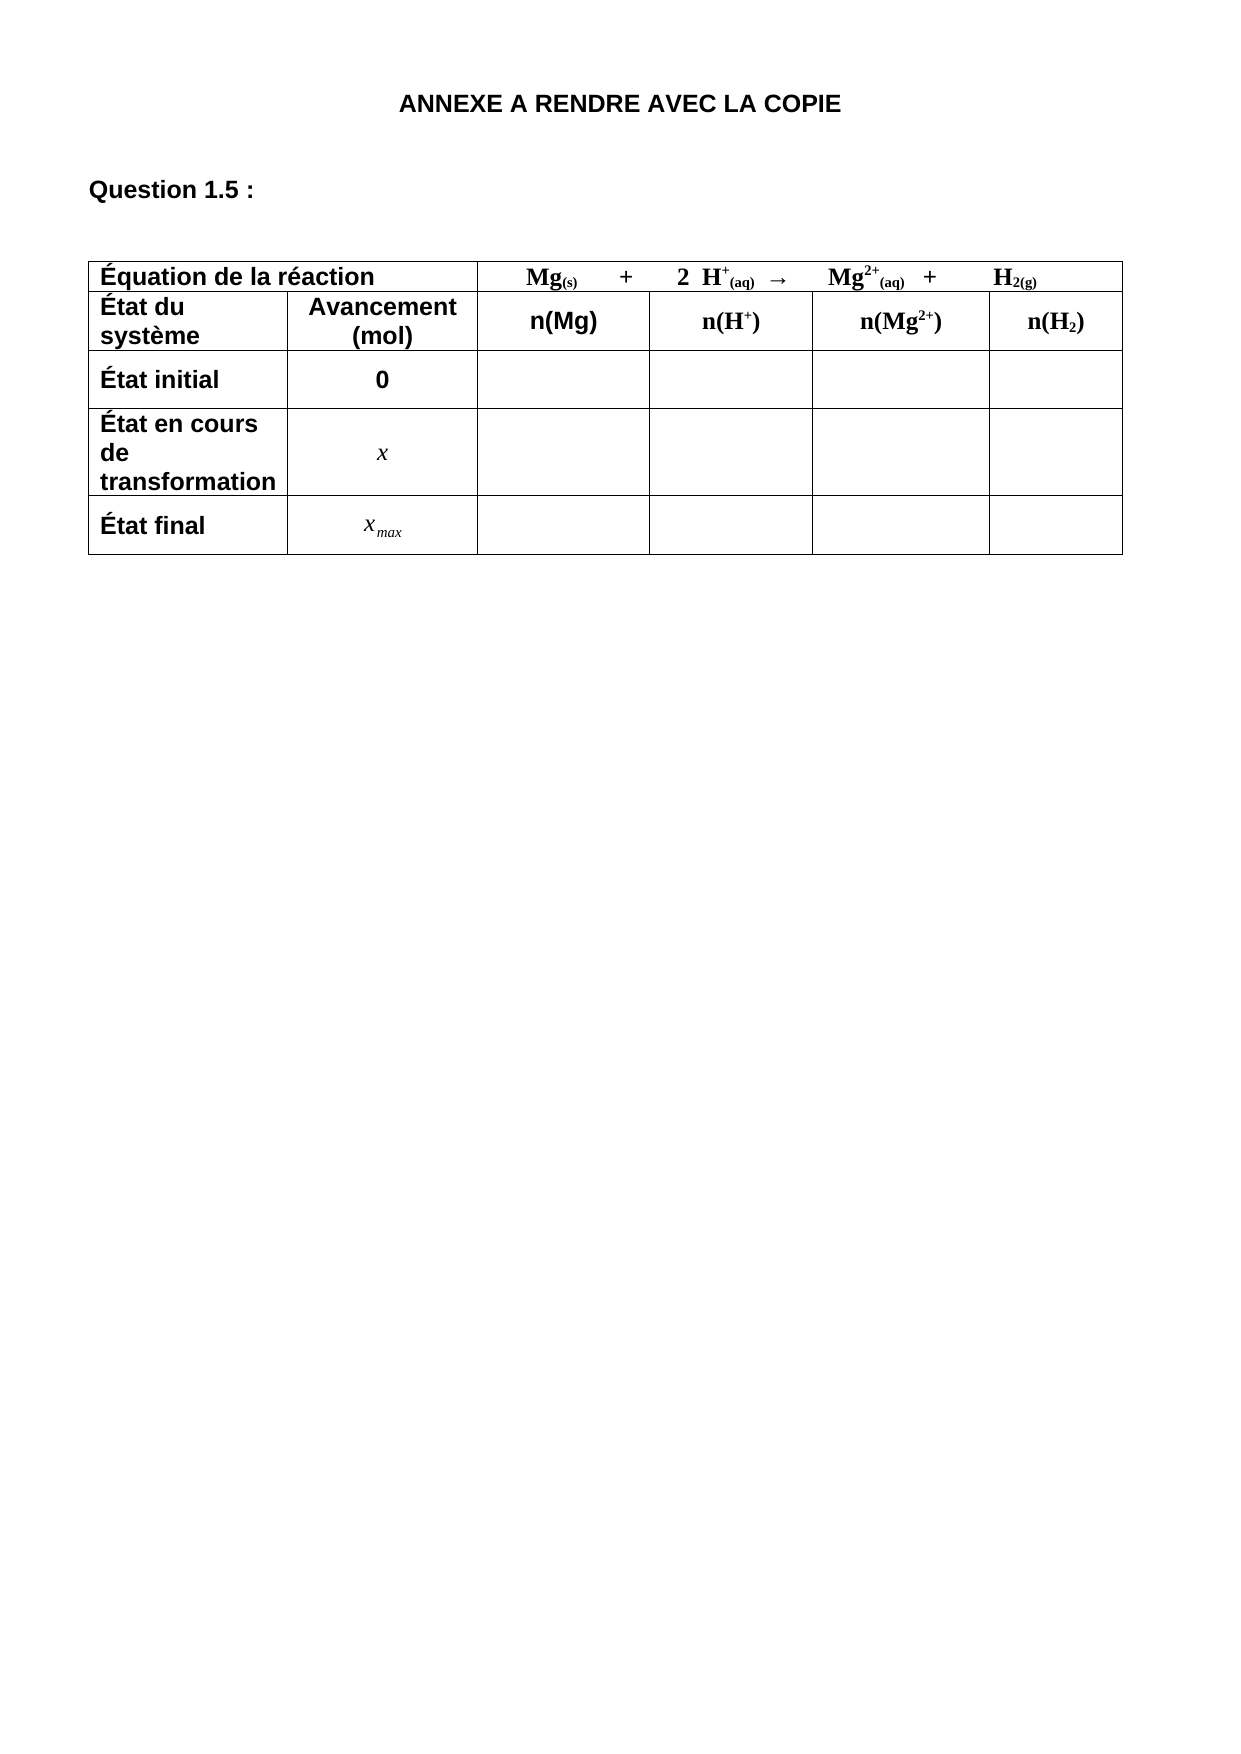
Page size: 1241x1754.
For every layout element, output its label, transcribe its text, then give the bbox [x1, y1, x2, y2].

table_cell [813, 351, 989, 408]
table_cell [813, 409, 989, 495]
table_header Mg(s) + 2 H+(aq) → Mg2+(aq) + H2(g) [478, 262, 1122, 291]
table_cell [650, 351, 812, 408]
table_cell n(Mg) [478, 292, 649, 349]
table_cell 0 [288, 351, 477, 408]
table_cell État en cours de transformation [89, 409, 287, 495]
table_cell [813, 496, 989, 554]
table_cell [650, 496, 812, 554]
table_cell [990, 496, 1122, 554]
table_cell [288, 409, 477, 495]
text Question 1.5 : [89, 175, 1152, 204]
table_cell [650, 409, 812, 495]
table_cell État du système [89, 292, 287, 349]
table_cell n(H+) [650, 292, 812, 349]
table_cell [478, 496, 649, 554]
text ANNEXE A RENDRE AVEC LA COPIE [89, 89, 1152, 117]
table_header Équation de la réaction [89, 262, 477, 291]
table_cell n(H2) [990, 292, 1122, 349]
table_cell [990, 409, 1122, 495]
table_cell [288, 496, 477, 554]
table_cell [478, 351, 649, 408]
table_cell [990, 351, 1122, 408]
table_cell Avancement (mol) [288, 292, 477, 349]
table_cell n(Mg2+) [813, 292, 989, 349]
table_cell État initial [89, 351, 287, 408]
table_cell [478, 409, 649, 495]
table_cell État final [89, 496, 287, 554]
